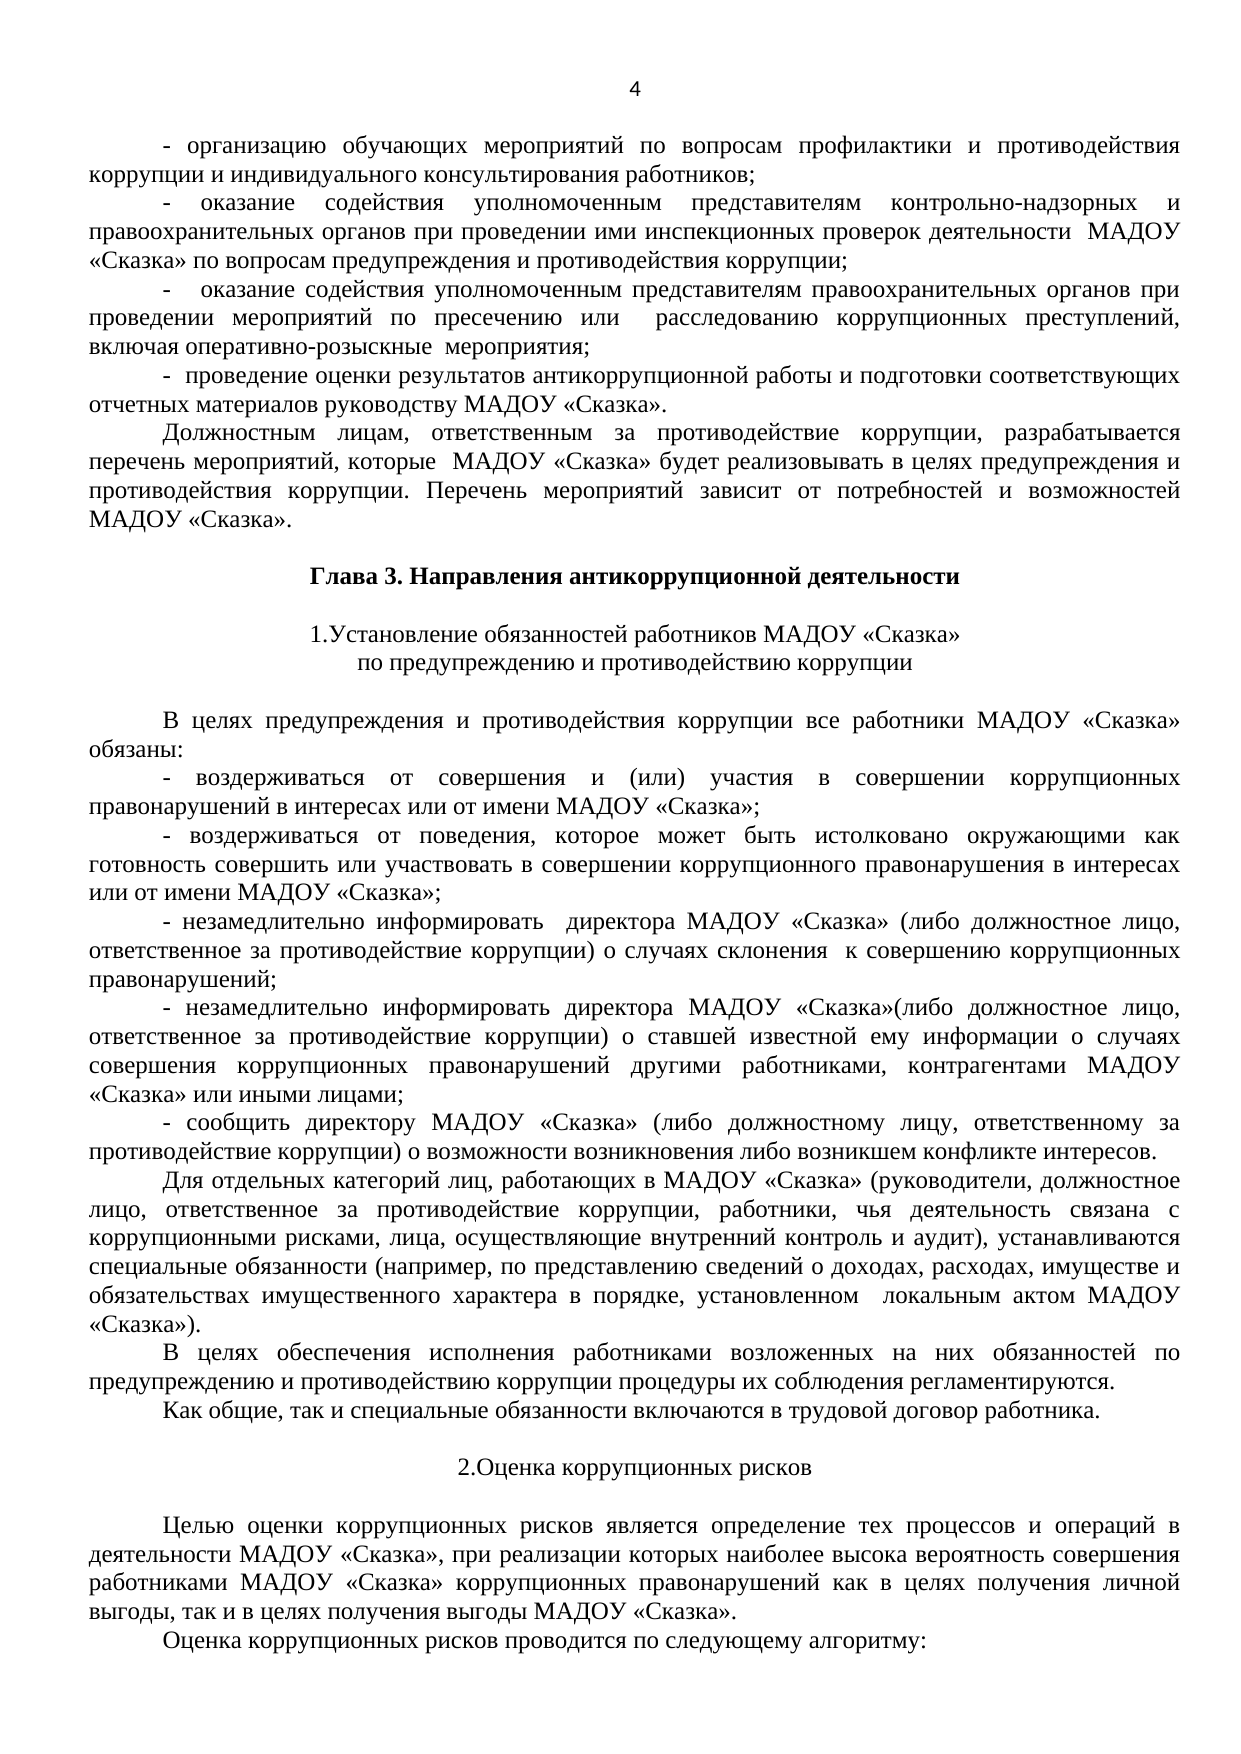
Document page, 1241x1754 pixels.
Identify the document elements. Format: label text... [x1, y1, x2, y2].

text - сообщить директору МАДОУ «Сказка» (либо должностному лицу, ответственному за противодействие коррупции) о возможности возникновения либо возникшем конфликте интересов. [89, 1107, 1181, 1165]
text - организацию обучающих мероприятий по вопросам профилактики и противодействия коррупции и индивидуального консультирования работников; [89, 130, 1181, 187]
text Для отдельных категорий лиц, работающих в МАДОУ «Сказка» (руководители, должностное лицо, ответственное за противодействие коррупции, работники, чья деятельность связана с коррупционными рисками, лица, осуществляющие внутренний контроль и аудит), устанавливаются специальные обязанности (например, по представлению сведений о доходах, расходах, имуществе и обязательствах имущественного характера в порядке, установленном локальным актом МАДОУ «Сказка»). [89, 1165, 1181, 1337]
text 2.Оценка коррупционных рисков [89, 1452, 1181, 1481]
text Целью оценки коррупционных рисков является определение тех процессов и операций в деятельности МАДОУ «Сказка», при реализации которых наиболее высока вероятность совершения работниками МАДОУ «Сказка» коррупционных правонарушений как в целях получения личной выгоды, так и в целях получения выгоды МАДОУ «Сказка». [89, 1510, 1181, 1625]
text Глава 3. Направления антикоррупционной деятельности [89, 561, 1181, 590]
text - проведение оценки результатов антикоррупционной работы и подготовки соответствующих отчетных материалов руководству МАДОУ «Сказка». [89, 360, 1181, 417]
text - оказание содействия уполномоченным представителям контрольно-надзорных и правоохранительных органов при проведении ими инспекционных проверок деятельности МАДОУ «Сказка» по вопросам предупреждения и противодействия коррупции; [89, 187, 1181, 274]
text В целях обеспечения исполнения работниками возложенных на них обязанностей по предупреждению и противодействию коррупции процедуры их соблюдения регламентируются. [89, 1337, 1181, 1395]
text - воздерживаться от поведения, которое может быть истолковано окружающими как готовность совершить или участвовать в совершении коррупционного правонарушения в интересах или от имени МАДОУ «Сказка»; [89, 820, 1181, 906]
text 1.Установление обязанностей работников МАДОУ «Сказка» [89, 619, 1181, 647]
text Как общие, так и специальные обязанности включаются в трудовой договор работника. [89, 1395, 1181, 1424]
text по предупреждению и противодействию коррупции [89, 647, 1181, 676]
text - незамедлительно информировать директора МАДОУ «Сказка» (либо должностное лицо, ответственное за противодействие коррупции) о случаях склонения к совершению коррупционных правонарушений; [89, 906, 1181, 992]
text - незамедлительно информировать директора МАДОУ «Сказка»(либо должностное лицо, ответственное за противодействие коррупции) о ставшей известной ему информации о случаях совершения коррупционных правонарушений другими работниками, контрагентами МАДОУ «Сказка» или иными лицами; [89, 992, 1181, 1107]
text В целях предупреждения и противодействия коррупции все работники МАДОУ «Сказка» обязаны: [89, 705, 1181, 762]
text - воздерживаться от совершения и (или) участия в совершении коррупционных правонарушений в интересах или от имени МАДОУ «Сказка»; [89, 762, 1181, 820]
text - оказание содействия уполномоченным представителям правоохранительных органов при проведении мероприятий по пресечению или расследованию коррупционных преступлений, включая оперативно-розыскные мероприятия; [89, 274, 1181, 360]
text Должностным лицам, ответственным за противодействие коррупции, разрабатывается перечень мероприятий, которые МАДОУ «Сказка» будет реализовывать в целях предупреждения и противодействия коррупции. Перечень мероприятий зависит от потребностей и возможностей МАДОУ «Сказка». [89, 417, 1181, 532]
text Оценка коррупционных рисков проводится по следующему алгоритму: [89, 1625, 1181, 1654]
